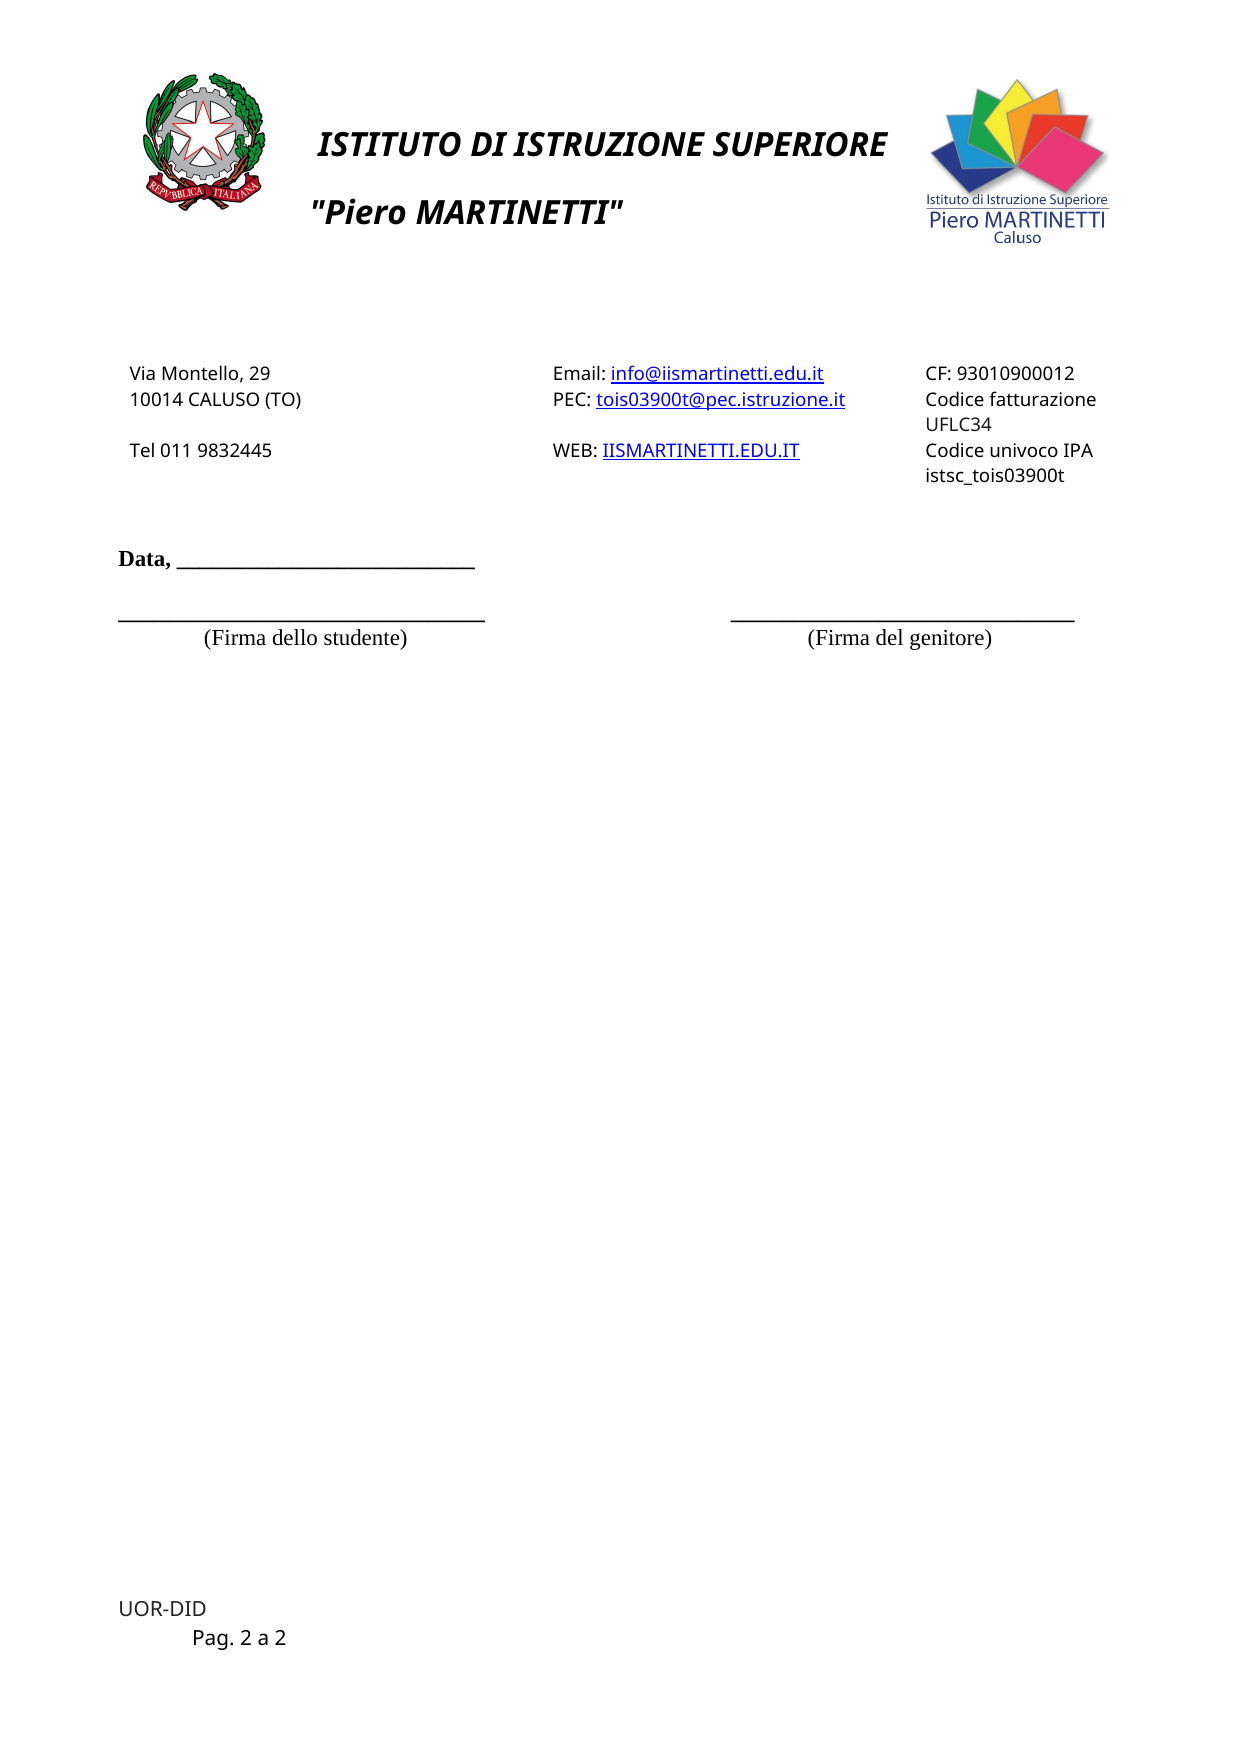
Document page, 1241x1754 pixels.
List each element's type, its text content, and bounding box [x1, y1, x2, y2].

picture [129, 73, 286, 218]
text (Firma dello studente) (Firma del genitore) [118, 624, 1122, 650]
picture [925, 73, 1111, 247]
text Data, __________________________ [118, 545, 1122, 571]
text ________________________________ ______________________________ [118, 598, 1122, 624]
